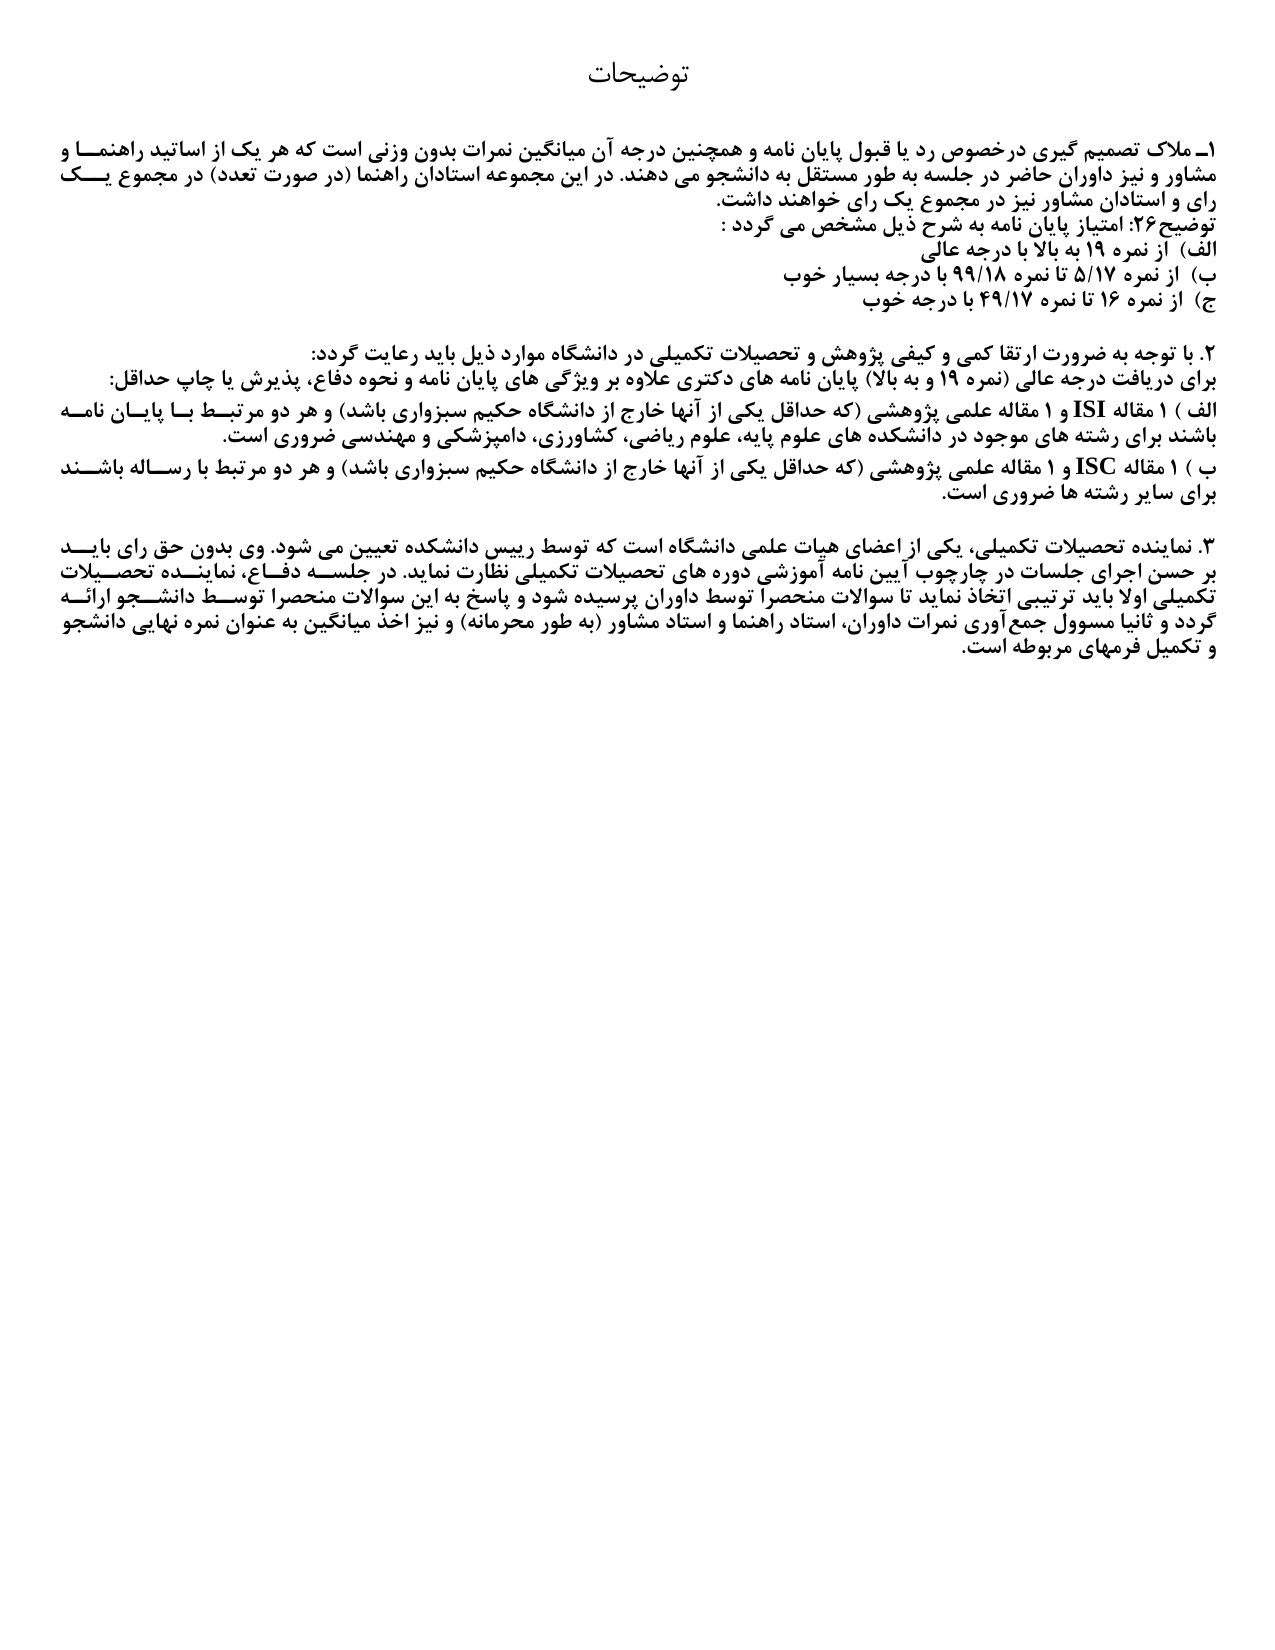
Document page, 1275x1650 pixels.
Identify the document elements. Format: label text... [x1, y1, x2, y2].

text ب) از نمره 5/17 تا نمره 99/18 با درجه بسيار خوب [59, 266, 1216, 291]
text ب ) 1 مقاله ISC و 1 مقاله علمي پژوهشي (كه حداقل يكي از آنها خارج از دانشگاه حکیم سبزواری باشد) و هر دو مرتبط با رساله باشند براي ساير رشته ها ضروري است. [59, 451, 1216, 508]
text براي دريافت درجه عالي (نمره 19 و به بالا) پایان نامه هاي دكتري علاوه بر ويژگي هاي پایان نامه و نحوه دفاع، پذيرش يا چاپ حداقل: [59, 369, 1216, 394]
text 2. با توجه به ضرورت ارتقا کمي و کيفي پژوهش و تحصيلات تکميلي در دانشگاه موارد ذيل بايد رعايت گردد: [59, 344, 1216, 369]
text ج) از نمره 16 تا نمره 49/17 با درجه خوب [59, 291, 1216, 316]
text توضيحات [59, 59, 1216, 94]
text توضيح26: امتياز پايان نامه به شرح ذيل مشخص مي گردد : [59, 216, 1216, 241]
text 1ـ ملاك تصميم گيري درخصوص رد يا قبول پایان نامه و همچنين درجه آن ميانگين نمرات بدون وزني است كه هر يك از اساتيد راهنما و مشاور و نيز داوران حاضر در جلسه به طور مستقل به دانشجو مي دهند. در اين مجموعه استادان راهنما (در صورت تعدد) در مجموع يك راي و استادان مشاور نيز در مجموع يك راي خواهند داشت. [59, 141, 1216, 216]
text 3. نماينده تحصيلات تكميلي، يكي از اعضاي هيات علمي دانشگاه است كه توسط رییس دانشكده تعيين مي شود. وي بدون حق راي بايد بر حسن اجراي جلسات در چارچوب آيين نامه آموزشي دوره هاي تحصيلات تكميلي نظارت نمايد. در جلسه دفاع، نماينده تحصيلات تكميلي اولا بايد ترتيبي اتخاذ نمايد تا سوالات منحصرا توسط داوران پرسيده شود و پاسخ به اين سوالات منحصرا توسط دانشجو ارائه گردد و ثانيا مسوول جمع‌آوري نمرات داوران، استاد راهنما و استاد مشاور (به طور محرمانه) و نيز اخذ ميانگين به عنوان نمره نهايي دانشجو و تكميل فرمهاي مربوطه است. [59, 537, 1216, 662]
text الف) از نمره 19 به بالا با درجه عالي [59, 241, 1216, 266]
text الف ) 1 مقاله ISI و 1 مقاله علمي پژوهشي (كه حداقل يكي از آنها خارج از دانشگاه حکیم سبزواری باشد) و هر دو مرتبط با پایان نامه باشند براي رشته هاي موجود در دانشكده هاي علوم پايه، علوم رياضي، كشاورزي، دامپزشكي و مهندسي ضروري است. [59, 394, 1216, 451]
